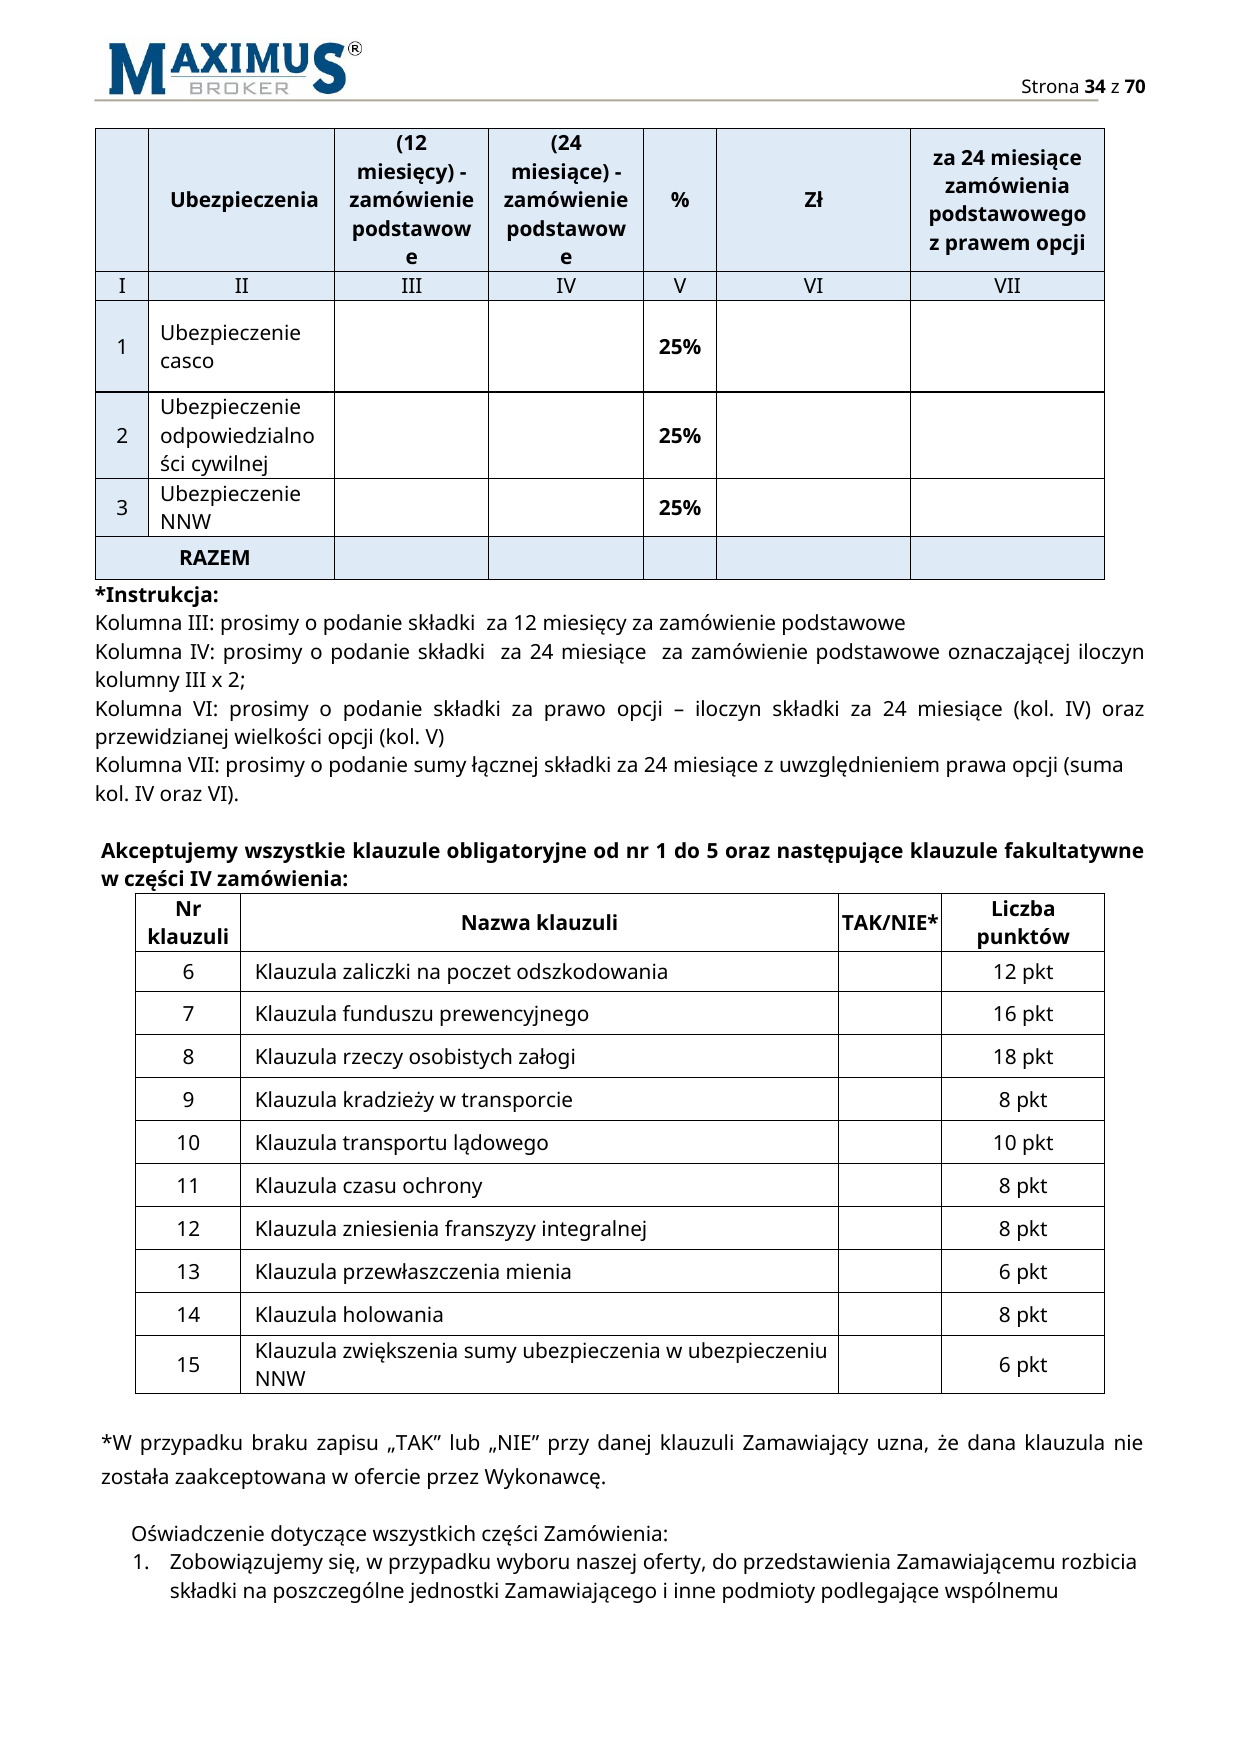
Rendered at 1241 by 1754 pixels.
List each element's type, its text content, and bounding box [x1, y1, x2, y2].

table_cell [839, 1121, 941, 1163]
table_cell [717, 301, 910, 391]
table_header Nr klauzuli [136, 894, 240, 951]
table_header TAK/NIE* [839, 894, 941, 951]
table_cell Ubezpieczenie NNW [149, 479, 334, 536]
table_cell [489, 537, 643, 579]
table_cell 8 [136, 1035, 240, 1077]
text Kolumna VI: prosimy o podanie składki za prawo opcji – iloczyn składki za 24 miesiące (kol. IV) oraz przewidzianej wielkości opcji (kol. V) [94, 694, 1146, 751]
table_cell [489, 393, 643, 478]
table_cell 10 [136, 1121, 240, 1163]
table_cell [911, 393, 1104, 478]
table_cell Klauzula funduszu prewencyjnego [241, 992, 838, 1034]
table_cell III [335, 272, 488, 300]
table_cell [335, 537, 488, 579]
table_cell 1 [96, 301, 148, 391]
table_cell 3 [96, 479, 148, 536]
table_cell [644, 537, 716, 579]
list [132, 1547, 1146, 1604]
text *Instrukcja: [94, 580, 1146, 608]
table_cell 18 pkt [942, 1035, 1104, 1077]
table_cell [839, 992, 941, 1034]
table_cell 11 [136, 1164, 240, 1206]
table_cell 7 [136, 992, 240, 1034]
table_cell 12 pkt [942, 952, 1104, 991]
table_cell Klauzula czasu ochrony [241, 1164, 838, 1206]
table_cell 13 [136, 1250, 240, 1292]
picture [103, 37, 368, 99]
table_cell 6 pkt [942, 1250, 1104, 1292]
table_cell [839, 1250, 941, 1292]
table_cell IV [489, 272, 643, 300]
table_cell Klauzula przewłaszczenia mienia [241, 1250, 838, 1292]
table_cell I [96, 272, 148, 300]
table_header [911, 129, 1104, 271]
table_cell [839, 1293, 941, 1335]
table_cell Ubezpieczenie casco [149, 301, 334, 391]
table_cell Klauzula zniesienia franszyzy integralnej [241, 1207, 838, 1249]
table_cell Klauzula kradzieży w transporcie [241, 1078, 838, 1120]
table_cell [717, 393, 910, 478]
table_cell % [644, 129, 716, 271]
table_cell Klauzula holowania [241, 1293, 838, 1335]
table_cell 9 [136, 1078, 240, 1120]
table_cell VI [717, 272, 910, 300]
table_cell [335, 479, 488, 536]
table_cell RAZEM [96, 537, 334, 579]
text Oświadczenie dotyczące wszystkich części Zamówienia: [131, 1519, 1146, 1547]
table_cell [839, 1207, 941, 1249]
text Kolumna IV: prosimy o podanie składki za 24 miesiące za zamówienie podstawowe oznaczającej iloczyn kolumny III x 2; [94, 637, 1146, 694]
table_cell [489, 301, 643, 391]
text Kolumna VII: prosimy o podanie sumy łącznej składki za 24 miesiące z uwzględnieniem prawa opcji (suma kol. IV oraz VI). [94, 751, 1146, 807]
table_cell 14 [136, 1293, 240, 1335]
table_cell [717, 537, 910, 579]
table_cell 8 pkt [942, 1293, 1104, 1335]
table_cell 12 [136, 1207, 240, 1249]
table_cell [911, 537, 1104, 579]
table_cell 6 [136, 952, 240, 991]
table_cell 8 pkt [942, 1207, 1104, 1249]
table_cell Klauzula transportu lądowego [241, 1121, 838, 1163]
table_cell [911, 479, 1104, 536]
table_cell [839, 1336, 941, 1393]
text Kolumna III: prosimy o podanie składki za 12 miesięcy za zamówienie podstawowe [94, 608, 1146, 637]
table_cell 8 pkt [942, 1164, 1104, 1206]
table_cell 25% [644, 301, 716, 391]
table_cell [839, 952, 941, 991]
table_cell Ubezpieczenie odpowiedzialności cywilnej [149, 393, 334, 478]
table_header Lp. [96, 129, 148, 271]
table_cell V [644, 272, 716, 300]
text *W przypadku braku zapisu „TAK” lub „NIE” przy danej klauzuli Zamawiający uzna, że dana klauzula nie została zaakceptowana w ofercie przez Wykonawcę. [101, 1422, 1146, 1491]
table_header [149, 129, 334, 271]
table_cell [911, 301, 1104, 391]
table_cell [335, 301, 488, 391]
table_cell 25% [644, 479, 716, 536]
table_cell [839, 1035, 941, 1077]
table_cell 8 pkt [942, 1078, 1104, 1120]
table_cell 15 [136, 1336, 240, 1393]
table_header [335, 129, 488, 271]
table_cell Klauzula zwiększenia sumy ubezpieczenia w ubezpieczeniu NNW [241, 1336, 838, 1393]
table_cell 10 pkt [942, 1121, 1104, 1163]
table_cell VII [911, 272, 1104, 300]
table_cell [839, 1078, 941, 1120]
text Akceptujemy wszystkie klauzule obligatoryjne od nr 1 do 5 oraz następujące klauzule fakultatywne w części IV zamówienia: [101, 836, 1146, 893]
table_cell [335, 393, 488, 478]
table_cell 2 [96, 393, 148, 478]
table_cell [717, 479, 910, 536]
table_cell Klauzula zaliczki na poczet odszkodowania [241, 952, 838, 991]
table_cell 25% [644, 393, 716, 478]
table_cell 6 pkt [942, 1336, 1104, 1393]
table_cell Zł [717, 129, 910, 271]
table_cell [489, 479, 643, 536]
table_cell 16 pkt [942, 992, 1104, 1034]
table_header Liczba punktów [942, 894, 1104, 951]
table_cell Klauzula rzeczy osobistych załogi [241, 1035, 838, 1077]
table_header Nazwa klauzuli [241, 894, 838, 951]
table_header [489, 129, 643, 271]
table_cell II [149, 272, 334, 300]
table_cell [839, 1164, 941, 1206]
